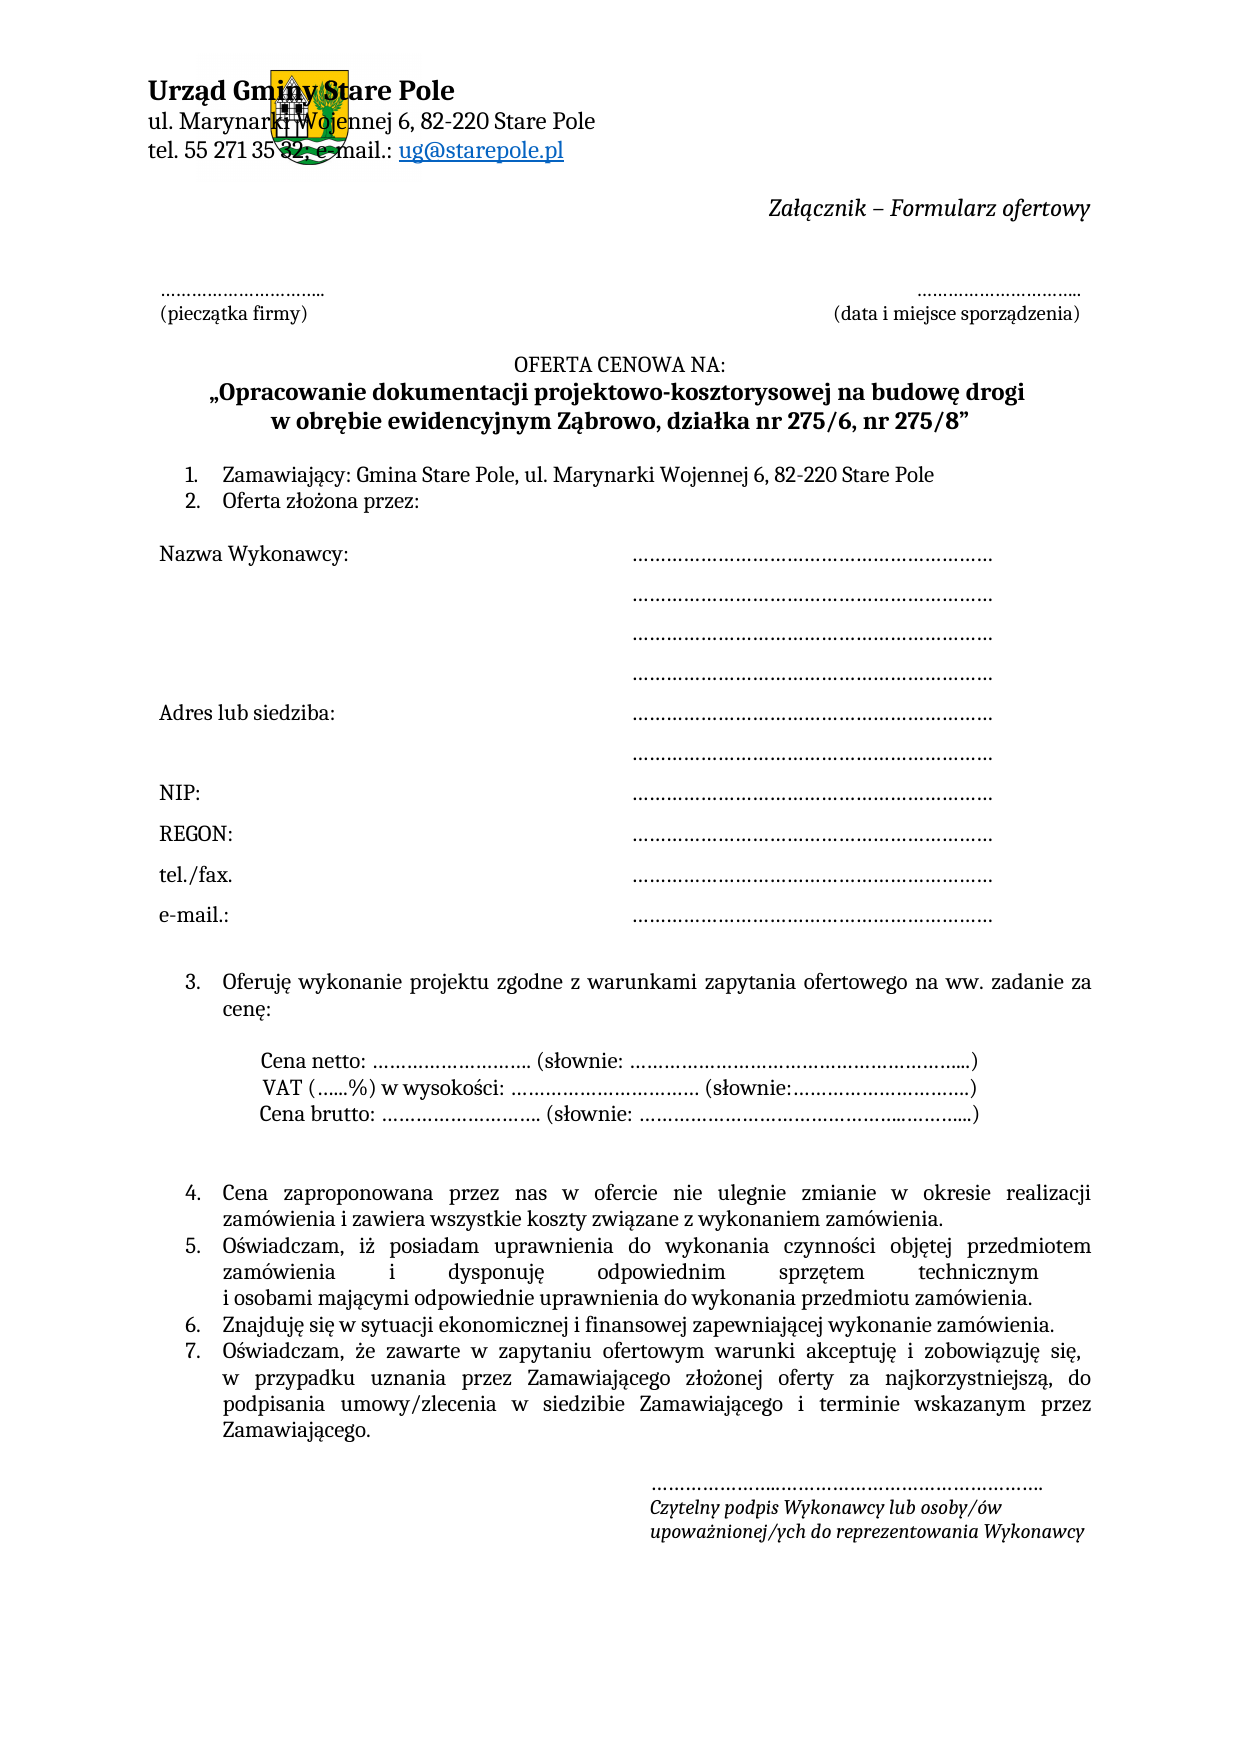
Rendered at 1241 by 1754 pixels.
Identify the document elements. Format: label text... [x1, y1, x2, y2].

table_cell ……………………………………………………… [620, 780, 1092, 821]
table_cell Adres lub siedziba: [148, 700, 619, 780]
text …………………..………………………………………. [148, 1470, 1093, 1496]
list Oświadczam, iż posiadam uprawnienia do wykonania czynności objętej przedmiotem zamówienia i dysponuję odpowiednim sprzętem technicznym i osobami mającymi odpowiednie uprawnienia do wykonania przedmiotu zamówienia. [185, 1232, 1093, 1312]
list Oferta złożona przez: [185, 488, 1093, 514]
table_cell NIP: [148, 780, 619, 821]
table_cell ……………………………………………………… ……………………………………………………… [620, 700, 1092, 780]
table_cell e-mail.: [148, 902, 619, 943]
text VAT (…...%) w wysokości: …………………………… (słownie:………………………….) [148, 1074, 1093, 1101]
table_cell REGON: [148, 821, 619, 861]
text Czytelny podpis Wykonawcy lub osoby/ów upoważnionej/ych do reprezentowania Wykonawcy [650, 1496, 1093, 1544]
table_cell ……………………………………………………… [620, 821, 1092, 861]
picture [196, 87, 203, 93]
list Oświadczam, że zawarte w zapytaniu ofertowym warunki akceptuję i zobowiązuję się, w przypadku uznania przez Zamawiającego złożonej oferty za najkorzystniejszą, do podpisania umowy/zlecenia w siedzibie Zamawiającego i terminie wskazanym przez Zamawiającego. [185, 1338, 1093, 1443]
text „Opracowanie dokumentacji projektowo-kosztorysowej na budowę drogi w obrębie ewidencyjnym Ząbrowo, działka nr 275/6, nr 275/8” [148, 378, 1093, 436]
list Zamawiający: Gmina Stare Pole, ul. Marynarki Wojennej 6, 82-220 Stare Pole [185, 462, 1093, 488]
table_header Nazwa Wykonawcy: [148, 541, 619, 700]
table_header ………………………….. (data i miejsce sporządzenia) [620, 278, 1092, 325]
list Znajduję się w sytuacji ekonomicznej i finansowej zapewniającej wykonanie zamówienia. [185, 1312, 1093, 1338]
table_cell tel./fax. [148, 861, 619, 902]
table_cell ……………………………………………………… [620, 902, 1092, 943]
text Cena netto: ………………………. (słownie: …………………………………………………...) [148, 1048, 1093, 1074]
table_cell ……………………………………………………… [620, 861, 1092, 902]
table_header ………………………….. (pieczątka firmy) [148, 278, 620, 325]
text OFERTA CENOWA NA: [148, 352, 1093, 378]
picture [196, 53, 423, 182]
list Cena zaproponowana przez nas w ofercie nie ulegnie zmianie w okresie realizacji zamówienia i zawiera wszystkie koszty związane z wykonaniem zamówienia. [185, 1180, 1093, 1232]
text Cena brutto: ………………………. (słownie: ………………………………………..………...) [148, 1101, 1093, 1127]
table_header ……………………………………………………… ……………………………………………………… ……………………………………………………… ……………………………………………………… [620, 541, 1092, 700]
list Oferuję wykonanie projektu zgodne z warunkami zapytania ofertowego na ww. zadanie za cenę: [185, 969, 1093, 1022]
